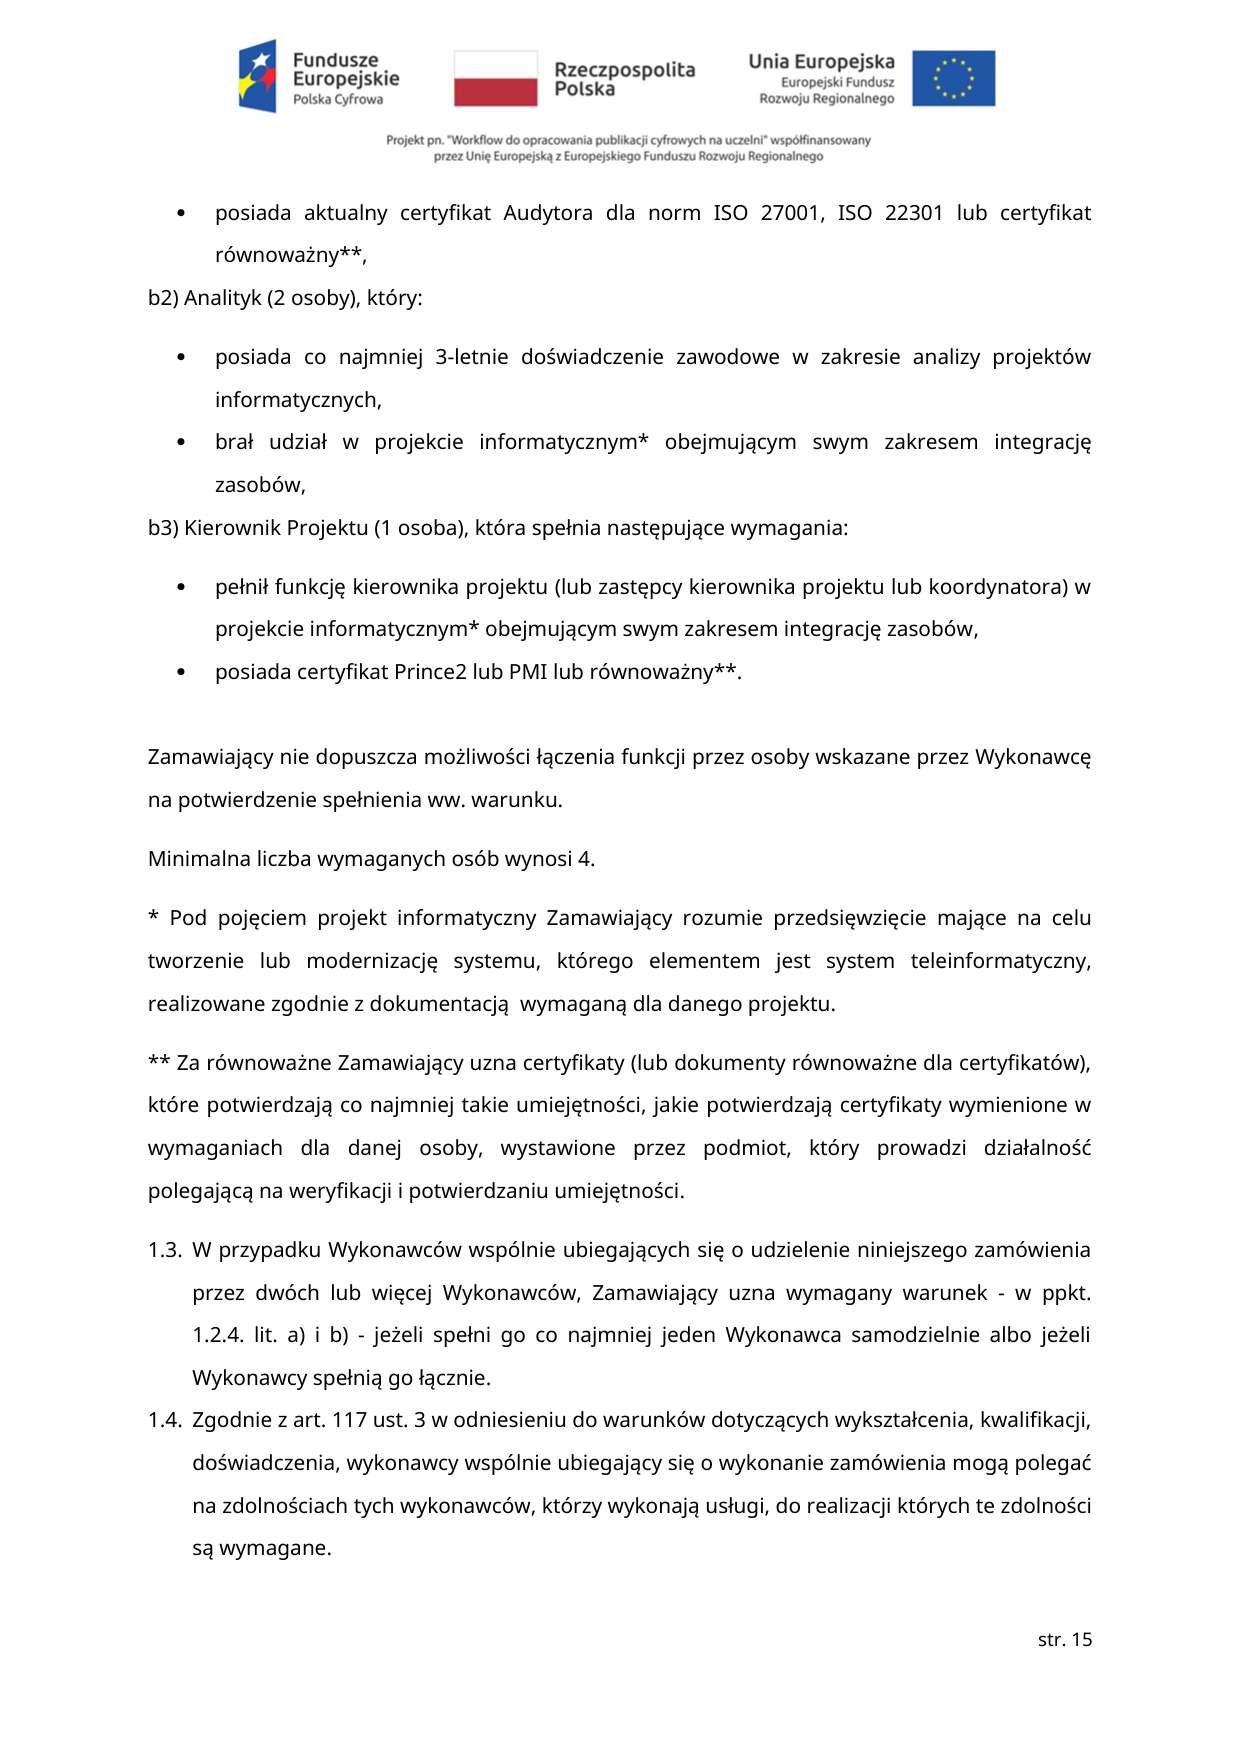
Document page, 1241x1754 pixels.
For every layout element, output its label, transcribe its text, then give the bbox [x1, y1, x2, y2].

text b2) Analityk (2 osoby), który: [148, 283, 1093, 311]
text * Pod pojęciem projekt informatyczny Zamawiający rozumie przedsięwzięcie mające na celu tworzenie lub modernizację systemu, którego elementem jest system teleinformatyczny, realizowane zgodnie z dokumentacją wymaganą dla danego projektu. [148, 903, 1093, 1017]
list W przypadku Wykonawców wspólnie ubiegających się o udzielenie niniejszego zamówienia przez dwóch lub więcej Wykonawców, Zamawiający uzna wymagany warunek - w ppkt. 1.2.4. lit. a) i b) - jeżeli spełni go co najmniej jeden Wykonawca samodzielnie albo jeżeli Wykonawcy spełnią go łącznie. [148, 1235, 1093, 1391]
list pełnił funkcję kierownika projektu (lub zastępcy kierownika projektu lub koordynatora) w projekcie informatycznym* obejmującym swym zakresem integrację zasobów, [177, 572, 1093, 643]
text Zamawiający nie dopuszcza możliwości łączenia funkcji przez osoby wskazane przez Wykonawcę na potwierdzenie spełnienia ww. warunku. [148, 742, 1093, 813]
text b3) Kierownik Projektu (1 osoba), która spełnia następujące wymagania: [148, 513, 1093, 541]
list Zgodnie z art. 117 ust. 3 w odniesieniu do warunków dotyczących wykształcenia, kwalifikacji, doświadczenia, wykonawcy wspólnie ubiegający się o wykonanie zamówienia mogą polegać na zdolnościach tych wykonawców, którzy wykonają usługi, do realizacji których te zdolności są wymagane. [148, 1406, 1093, 1562]
picture [147, 11, 1109, 198]
list posiada co najmniej 3-letnie doświadczenie zawodowe w zakresie analizy projektów informatycznych, [177, 342, 1093, 413]
list posiada certyfikat Prince2 lub PMI lub równoważny**. [177, 657, 1093, 686]
list brał udział w projekcie informatycznym* obejmującym swym zakresem integrację zasobów, [177, 427, 1093, 498]
text ** Za równoważne Zamawiający uzna certyfikaty (lub dokumenty równoważne dla certyfikatów), które potwierdzają co najmniej takie umiejętności, jakie potwierdzają certyfikaty wymienione w wymaganiach dla danej osoby, wystawione przez podmiot, który prowadzi działalność polegającą na weryfikacji i potwierdzaniu umiejętności. [148, 1048, 1093, 1204]
list posiada aktualny certyfikat Audytora dla norm ISO 27001, ISO 22301 lub certyfikat równoważny**, [177, 198, 1093, 269]
text Minimalna liczba wymaganych osób wynosi 4. [148, 844, 1093, 873]
